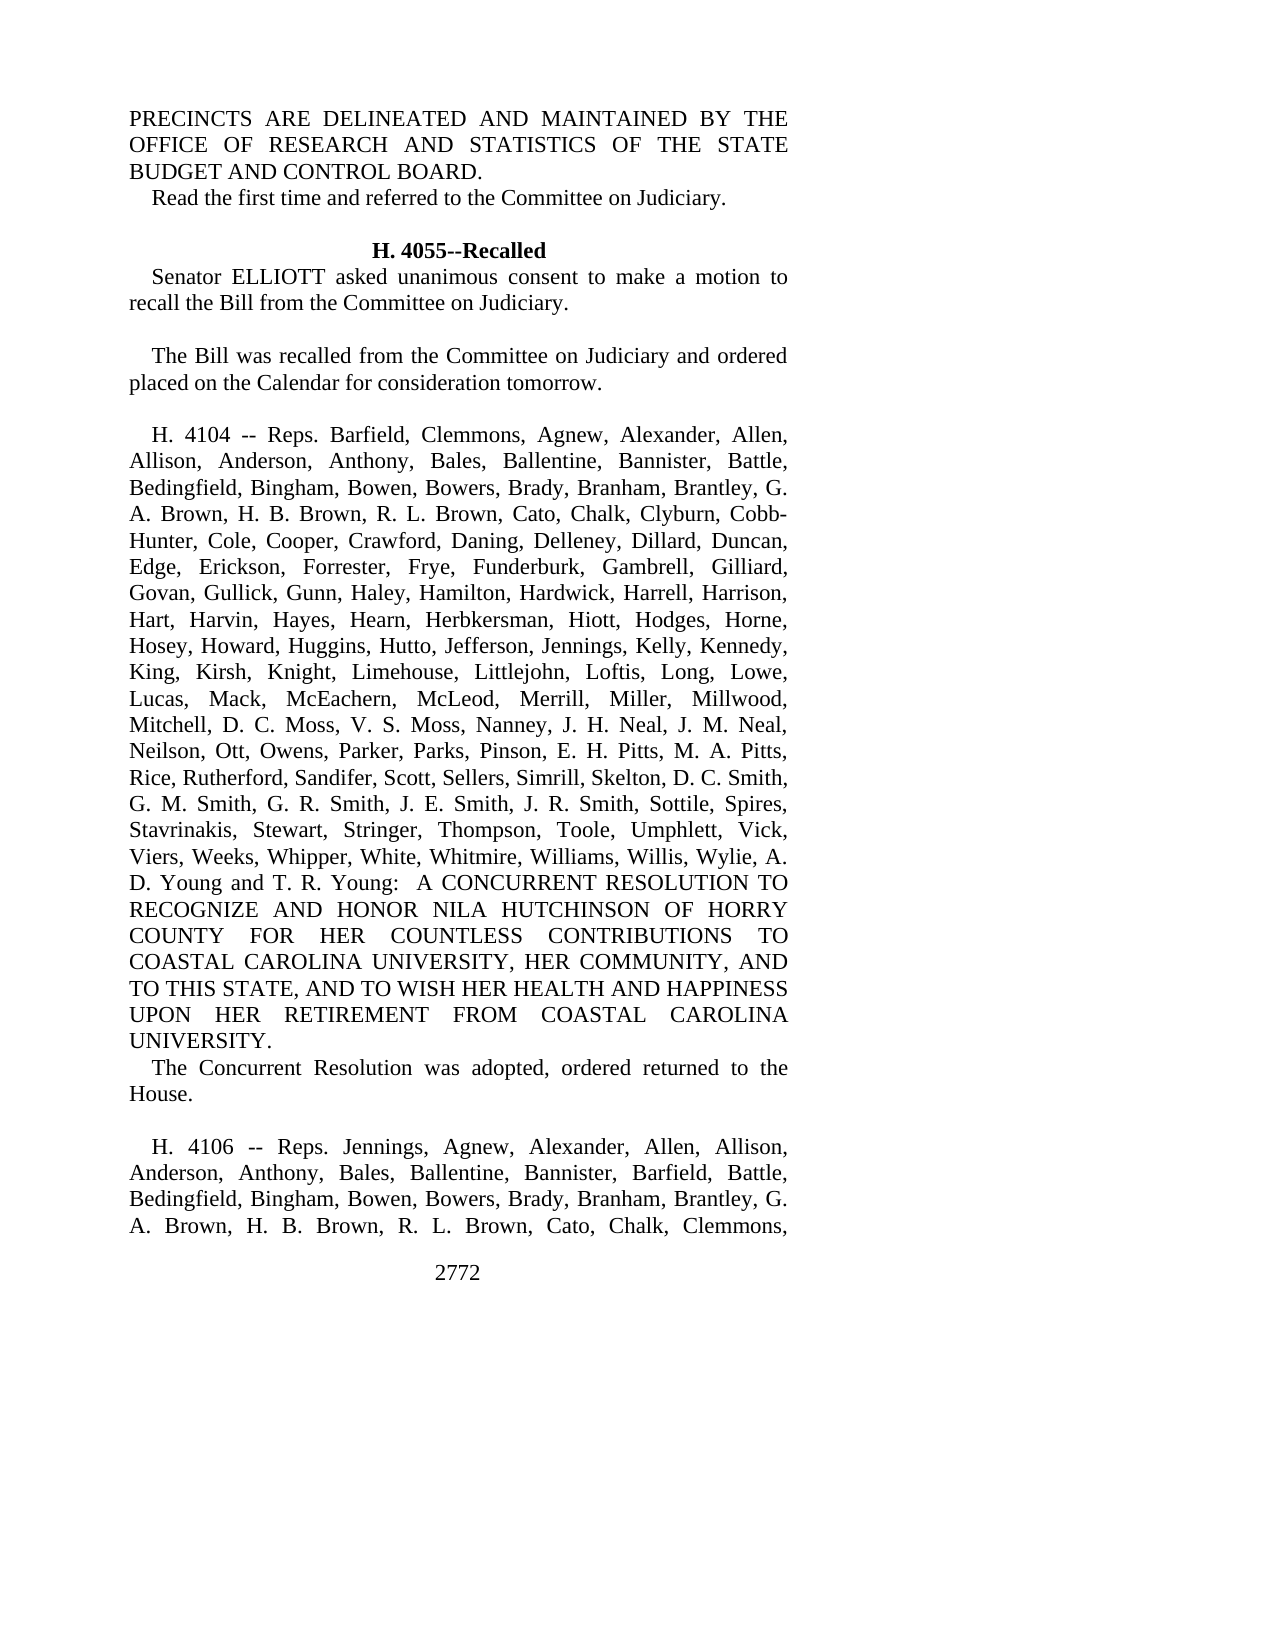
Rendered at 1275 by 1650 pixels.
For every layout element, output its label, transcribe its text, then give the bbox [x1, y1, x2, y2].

text The Bill was recalled from the Committee on Judiciary and ordered placed on the Calendar for consideration tomorrow. [129, 342, 789, 395]
text H. 4104 -- Reps. Barfield, Clemmons, Agnew, Alexander, Allen, Allison, Anderson, Anthony, Bales, Ballentine, Bannister, Battle, Bedingfield, Bingham, Bowen, Bowers, Brady, Branham, Brantley, G. A. Brown, H. B. Brown, R. L. Brown, Cato, Chalk, Clyburn, Cobb-Hunter, Cole, Cooper, Crawford, Daning, Delleney, Dillard, Duncan, Edge, Erickson, Forrester, Frye, Funderburk, Gambrell, Gilliard, Govan, Gullick, Gunn, Haley, Hamilton, Hardwick, Harrell, Harrison, Hart, Harvin, Hayes, Hearn, Herbkersman, Hiott, Hodges, Horne, Hosey, Howard, Huggins, Hutto, Jefferson, Jennings, Kelly, Kennedy, King, Kirsh, Knight, Limehouse, Littlejohn, Loftis, Long, Lowe, Lucas, Mack, McEachern, McLeod, Merrill, Miller, Millwood, Mitchell, D. C. Moss, V. S. Moss, Nanney, J. H. Neal, J. M. Neal, Neilson, Ott, Owens, Parker, Parks, Pinson, E. H. Pitts, M. A. Pitts, Rice, Rutherford, Sandifer, Scott, Sellers, Simrill, Skelton, D. C. Smith, G. M. Smith, G. R. Smith, J. E. Smith, J. R. Smith, Sottile, Spires, Stavrinakis, Stewart, Stringer, Thompson, Toole, Umphlett, Vick, Viers, Weeks, Whipper, White, Whitmire, Williams, Willis, Wylie, A. D. Young and T. R. Young: A CONCURRENT RESOLUTION TO RECOGNIZE AND HONOR NILA HUTCHINSON OF HORRY COUNTY FOR HER COUNTLESS CONTRIBUTIONS TO COASTAL CAROLINA UNIVERSITY, HER COMMUNITY, AND TO THIS STATE, AND TO WISH HER HEALTH AND HAPPINESS UPON HER RETIREMENT FROM COASTAL CAROLINA UNIVERSITY. [129, 421, 789, 1054]
text Read the first time and referred to the Committee on Judiciary. [129, 184, 789, 210]
text The Concurrent Resolution was adopted, ordered returned to the House. [129, 1054, 789, 1106]
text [129, 1133, 789, 1238]
text Senator ELLIOTT asked unanimous consent to make a motion to recall the Bill from the Committee on Judiciary. [129, 263, 789, 316]
text H. 4055--Recalled [129, 237, 789, 263]
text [129, 105, 789, 184]
